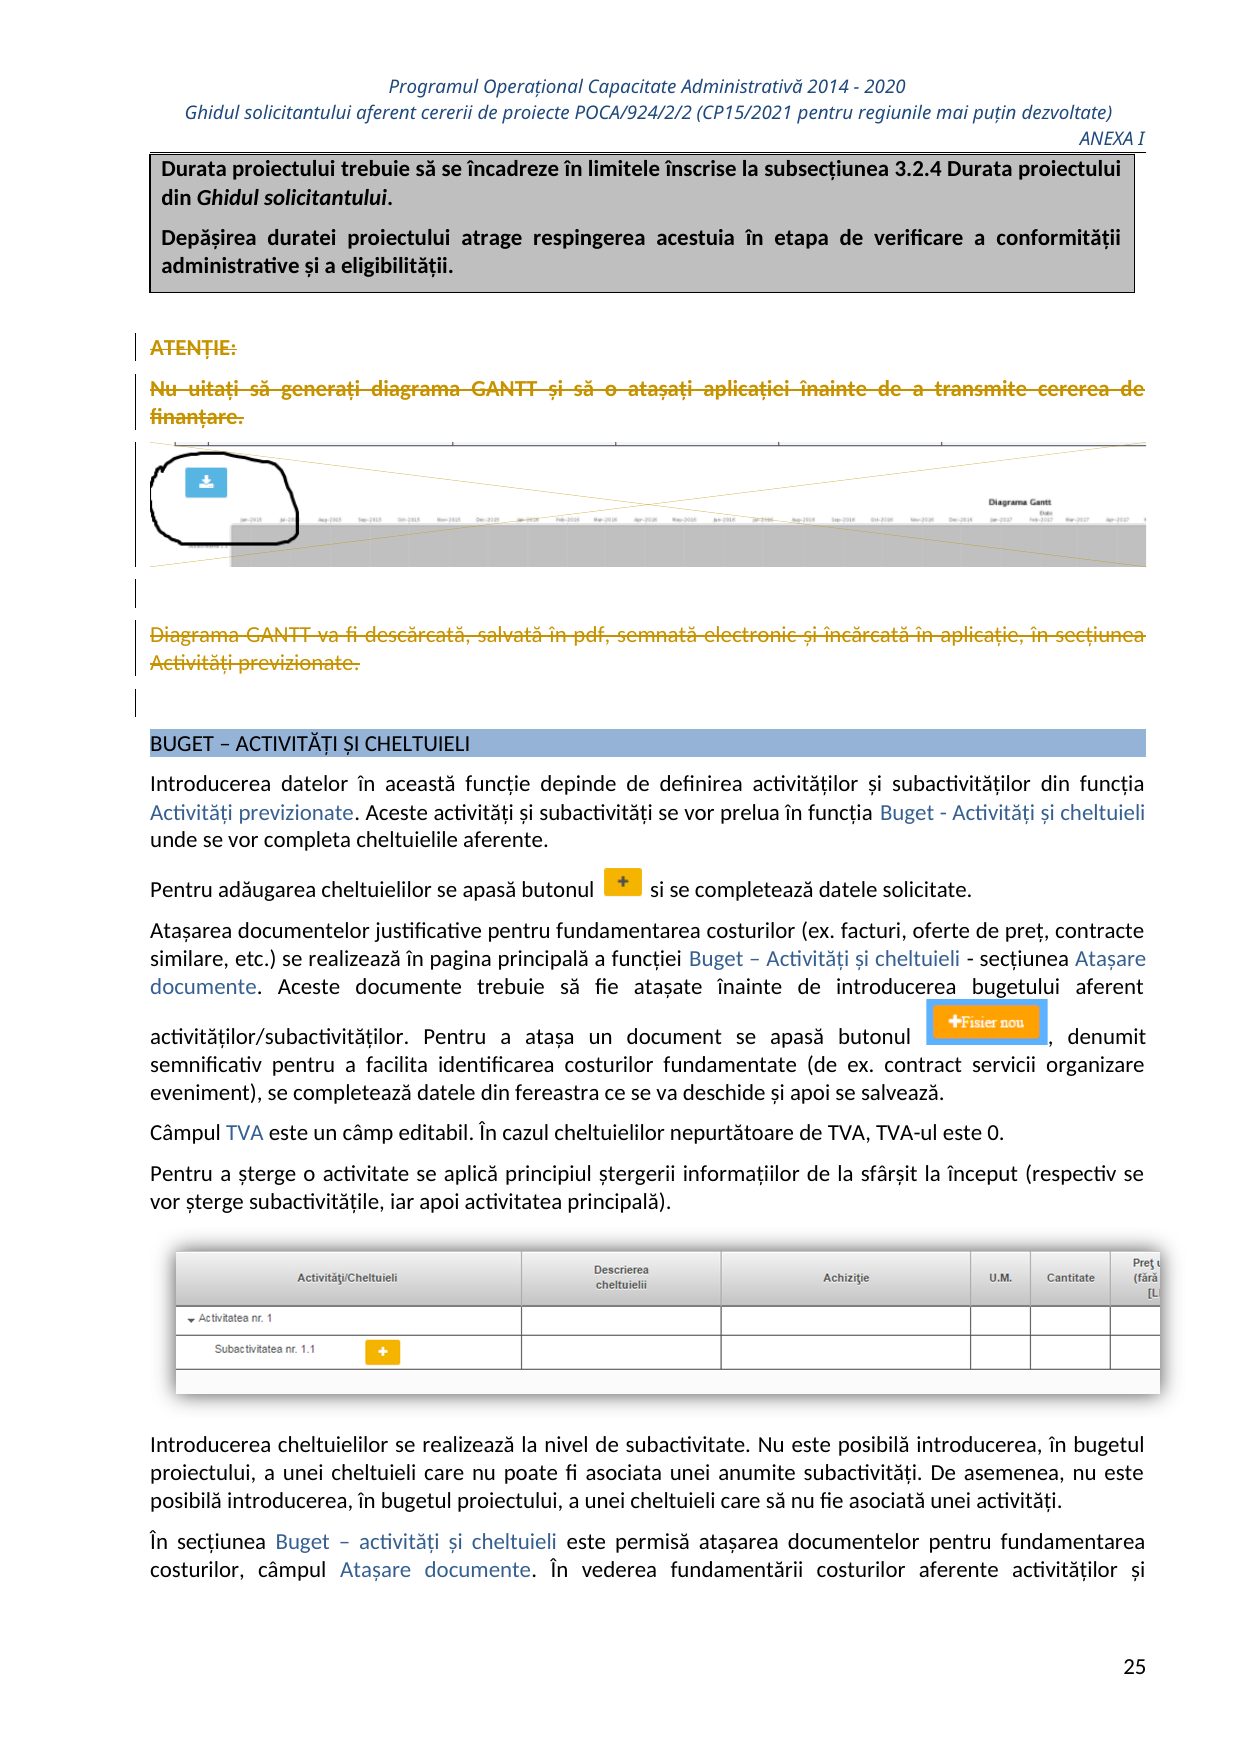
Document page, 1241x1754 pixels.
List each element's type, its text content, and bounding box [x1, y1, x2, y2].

picture [600, 866, 645, 898]
text Atașarea documentelor justificative pentru fundamentarea costurilor (ex. facturi, oferte de preț, contracte similare, etc.) se realizează în pagina principală a funcției Buget – Activități și cheltuieli - secțiunea Atașare documente. Aceste documente trebuie să fie atașate înainte de introducerea bugetului aferent activităților/subactivităților. Pentru a atașa un document se apasă butonul , denumit semnificativ pentru a facilita identificarea costurilor fundamentate (de ex. contract servicii organizare eveniment), se completează datele din fereastra ce se va deschide și apoi se salvează. [150, 916, 1146, 1106]
text Câmpul TVA este un câmp editabil. În cazul cheltuielilor nepurtătoare de TVA, TVA-ul este 0. [150, 1118, 1146, 1146]
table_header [151, 155, 1134, 292]
text Introducerea cheltuielilor se realizează la nivel de subactivitate. Nu este posibilă introducerea, în bugetul proiectului, a unei cheltuieli care nu poate fi asociata unei anumite subactivități. De asemenea, nu este posibilă introducerea, în bugetul proiectului, a unei cheltuieli care să nu fie asociată unei activități. [150, 1430, 1146, 1514]
text Pentru adăugarea cheltuielilor se apasă butonul si se completează datele solicitate. [150, 866, 1146, 903]
picture [654, 443, 1147, 566]
picture [150, 1227, 1186, 1418]
text Pentru a șterge o activitate se aplică principiul ștergerii informațiilor de la sfârșit la început (respectiv se vor șterge subactivitățile, iar apoi activitatea principală). [150, 1159, 1146, 1215]
picture [150, 443, 642, 566]
text BUGET – ACTIVITĂȚI ȘI CHELTUIELI [150, 729, 1146, 757]
picture [157, 442, 1139, 504]
picture [158, 505, 1138, 567]
text Introducerea datelor în această funcție depinde de definirea activităților și subactivităților din funcția Activități previzionate. Aceste activități și subactivități se vor prelua în funcția Buget - Activități și cheltuieli unde se vor completa cheltuielile aferente. [150, 769, 1146, 854]
picture [926, 999, 1048, 1045]
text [150, 1527, 1146, 1583]
